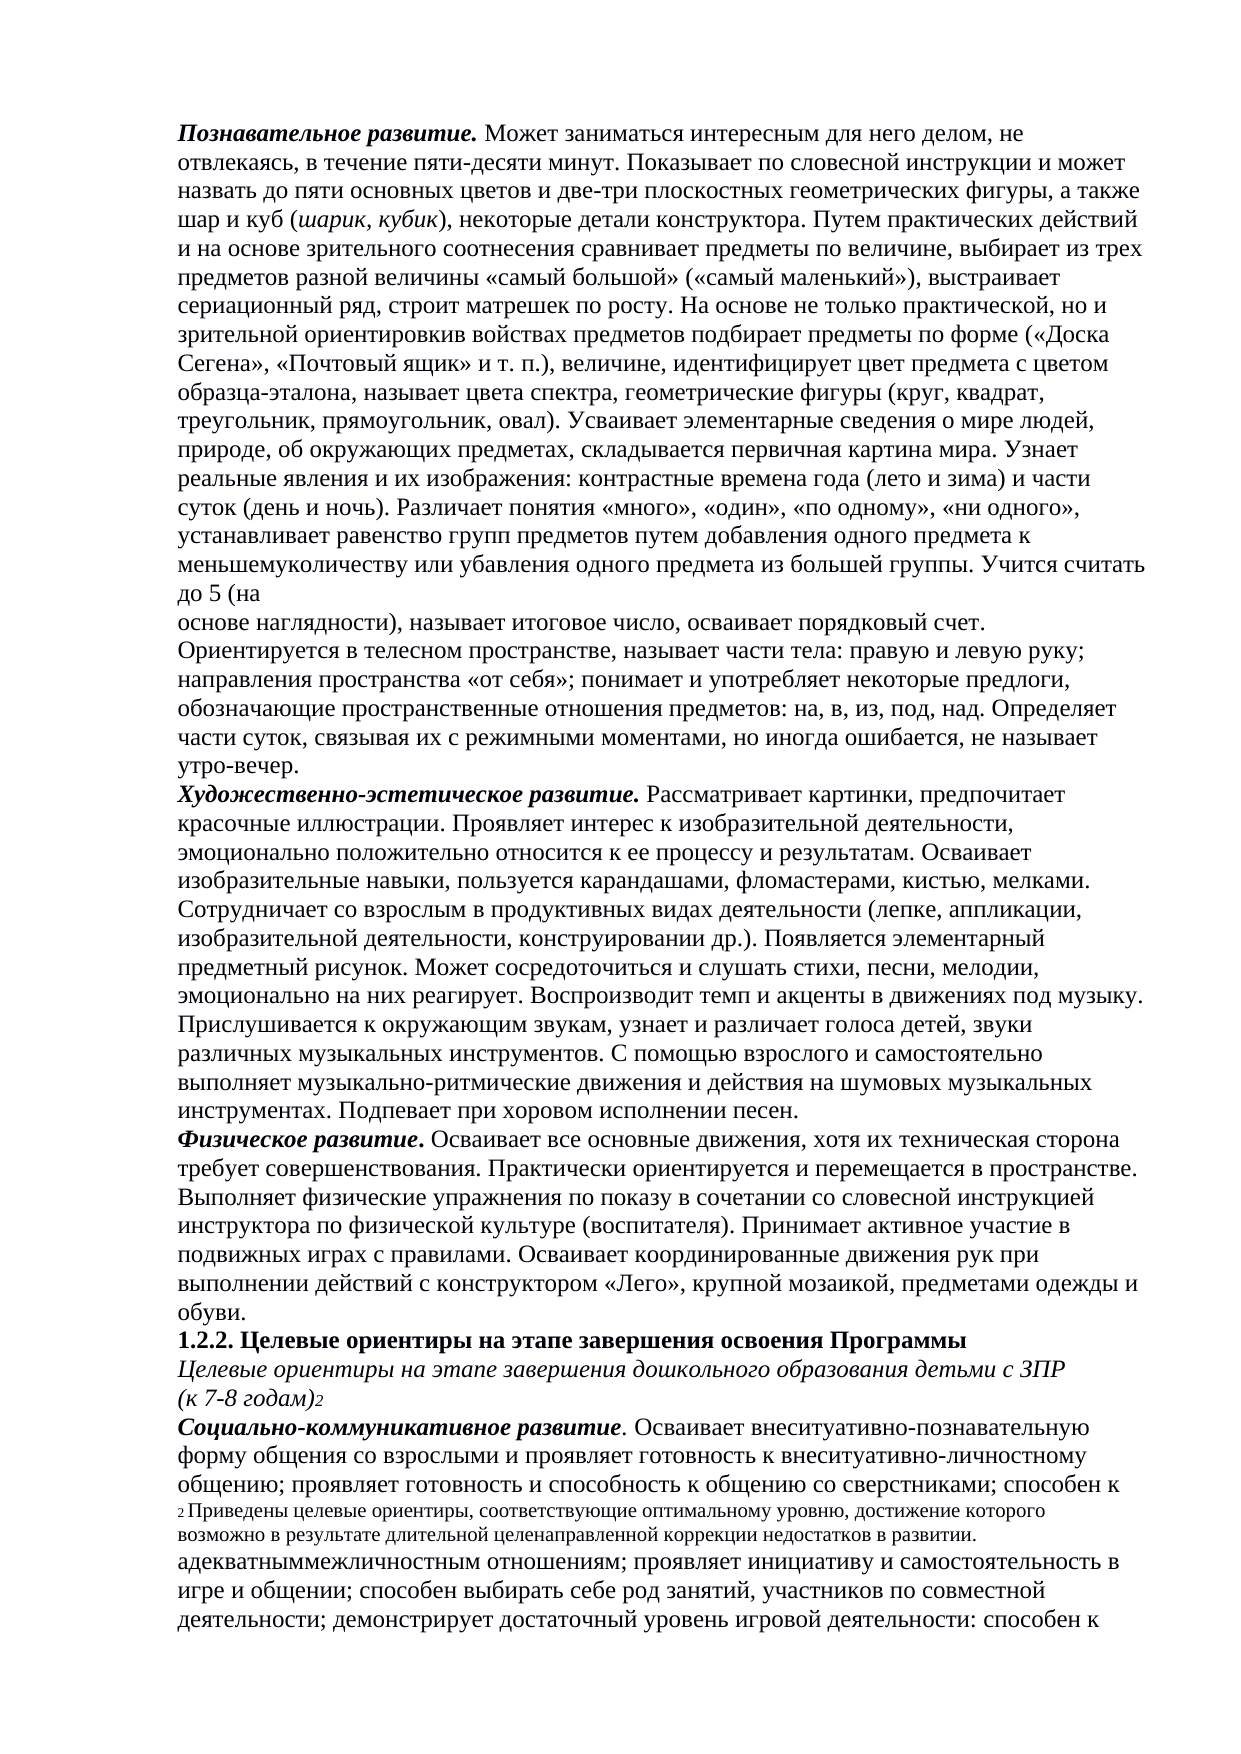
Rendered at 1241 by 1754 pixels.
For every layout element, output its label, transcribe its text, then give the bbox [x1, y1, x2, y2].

text Физическое развитие. Осваивает все основные движения, хотя их техническая сторона [177, 1124, 1152, 1153]
text Прислушивается к окружающим звукам, узнает и различает голоса детей, звуки [177, 1009, 1152, 1038]
text зрительной ориентировкив войствах предметов подбирает предметы по форме («Доска [177, 319, 1152, 348]
text Выполняет физические упражнения по показу в сочетании со словесной инструкцией [177, 1182, 1152, 1211]
text возможно в результате длительной целенаправленной коррекции недостатков в развитии. [177, 1522, 1152, 1546]
text деятельности; демонстрирует достаточный уровень игровой деятельности: способен к [177, 1604, 1152, 1632]
text адекватныммежличностным отношениям; проявляет инициативу и самостоятельность в [177, 1546, 1152, 1575]
text требует совершенствования. Практически ориентируется и перемещается в пространстве. [177, 1153, 1152, 1182]
text (к 7-8 годам)2 [177, 1383, 1152, 1412]
text обозначающие пространственные отношения предметов: на, в, из, под, над. Определяет [177, 693, 1152, 722]
text суток (день и ночь). Различает понятия «много», «один», «по одному», «ни одного», [177, 492, 1152, 521]
text подвижных играх с правилами. Осваивает координированные движения рук при [177, 1239, 1152, 1268]
text образца-эталона, называет цвета спектра, геометрические фигуры (круг, квадрат, [177, 377, 1152, 406]
text части суток, связывая их с режимными моментами, но иногда ошибается, не называет [177, 722, 1152, 751]
text утро-вечер. [177, 751, 1152, 779]
text выполняет музыкально-ритмические движения и действия на шумовых музыкальных [177, 1067, 1152, 1096]
text треугольник, прямоугольник, овал). Усваивает элементарные сведения о мире людей, [177, 406, 1152, 434]
text игре и общении; способен выбирать себе род занятий, участников по совместной [177, 1575, 1152, 1604]
text Сегена», «Почтовый ящик» и т. п.), величине, идентифицирует цвет предмета с цветом [177, 348, 1152, 377]
text Целевые ориентиры на этапе завершения дошкольного образования детьми с ЗПР [177, 1354, 1152, 1383]
text отвлекаясь, в течение пяти-десяти минут. Показывает по словесной инструкции и может [177, 147, 1152, 176]
text эмоционально на них реагирует. Воспроизводит темп и акценты в движениях под музыку. [177, 981, 1152, 1009]
text обуви. [177, 1297, 1152, 1326]
text и на основе зрительного соотнесения сравнивает предметы по величине, выбирает из трех [177, 233, 1152, 262]
text выполнении действий с конструктором «Лего», крупной мозаикой, предметами одежды и [177, 1268, 1152, 1297]
text Сотрудничает со взрослым в продуктивных видах деятельности (лепке, аппликации, [177, 894, 1152, 923]
text шар и куб (шарик, кубик), некоторые детали конструктора. Путем практических действий [177, 204, 1152, 233]
text красочные иллюстрации. Проявляет интерес к изобразительной деятельности, [177, 808, 1152, 837]
text эмоционально положительно относится к ее процессу и результатам. Осваивает [177, 837, 1152, 866]
text общению; проявляет готовность и способность к общению со сверстниками; способен к [177, 1469, 1152, 1498]
text основе наглядности), называет итоговое число, осваивает порядковый счет. [177, 607, 1152, 636]
text предметов разной величины «самый большой» («самый маленький»), выстраивает [177, 262, 1152, 291]
text Ориентируется в телесном пространстве, называет части тела: правую и левую руку; [177, 636, 1152, 664]
text изобразительной деятельности, конструировании др.). Появляется элементарный [177, 923, 1152, 952]
text Художественно-эстетическое развитие. Рассматривает картинки, предпочитает [177, 779, 1152, 808]
text 1.2.2. Целевые ориентиры на этапе завершения освоения Программы [177, 1326, 1152, 1354]
text предметный рисунок. Может сосредоточиться и слушать стихи, песни, мелодии, [177, 952, 1152, 981]
text реальные явления и их изображения: контрастные времена года (лето и зима) и части [177, 463, 1152, 492]
text природе, об окружающих предметах, складывается первичная картина мира. Узнает [177, 434, 1152, 463]
text направления пространства «от себя»; понимает и употребляет некоторые предлоги, [177, 664, 1152, 693]
text Социально-коммуникативное развитие. Осваивает внеситуативно-познавательную [177, 1412, 1152, 1441]
text инструктора по физической культуре (воспитателя). Принимает активное участие в [177, 1211, 1152, 1239]
text изобразительные навыки, пользуется карандашами, фломастерами, кистью, мелками. [177, 866, 1152, 894]
text Познавательное развитие. Может заниматься интересным для него делом, не [177, 118, 1152, 147]
text устанавливает равенство групп предметов путем добавления одного предмета к меньшемуколичеству или убавления одного предмета из большей группы. Учится считать до 5 (на [177, 521, 1152, 607]
text форму общения со взрослыми и проявляет готовность к внеситуативно-личностному [177, 1441, 1152, 1469]
text назвать до пяти основных цветов и две-три плоскостных геометрических фигуры, а также [177, 176, 1152, 204]
text различных музыкальных инструментов. С помощью взрослого и самостоятельно [177, 1038, 1152, 1067]
text сериационный ряд, строит матрешек по росту. На основе не только практической, но и [177, 291, 1152, 319]
text 2 Приведены целевые ориентиры, соответствующие оптимальному уровню, достижение которого [177, 1498, 1152, 1522]
text инструментах. Подпевает при хоровом исполнении песен. [177, 1096, 1152, 1124]
